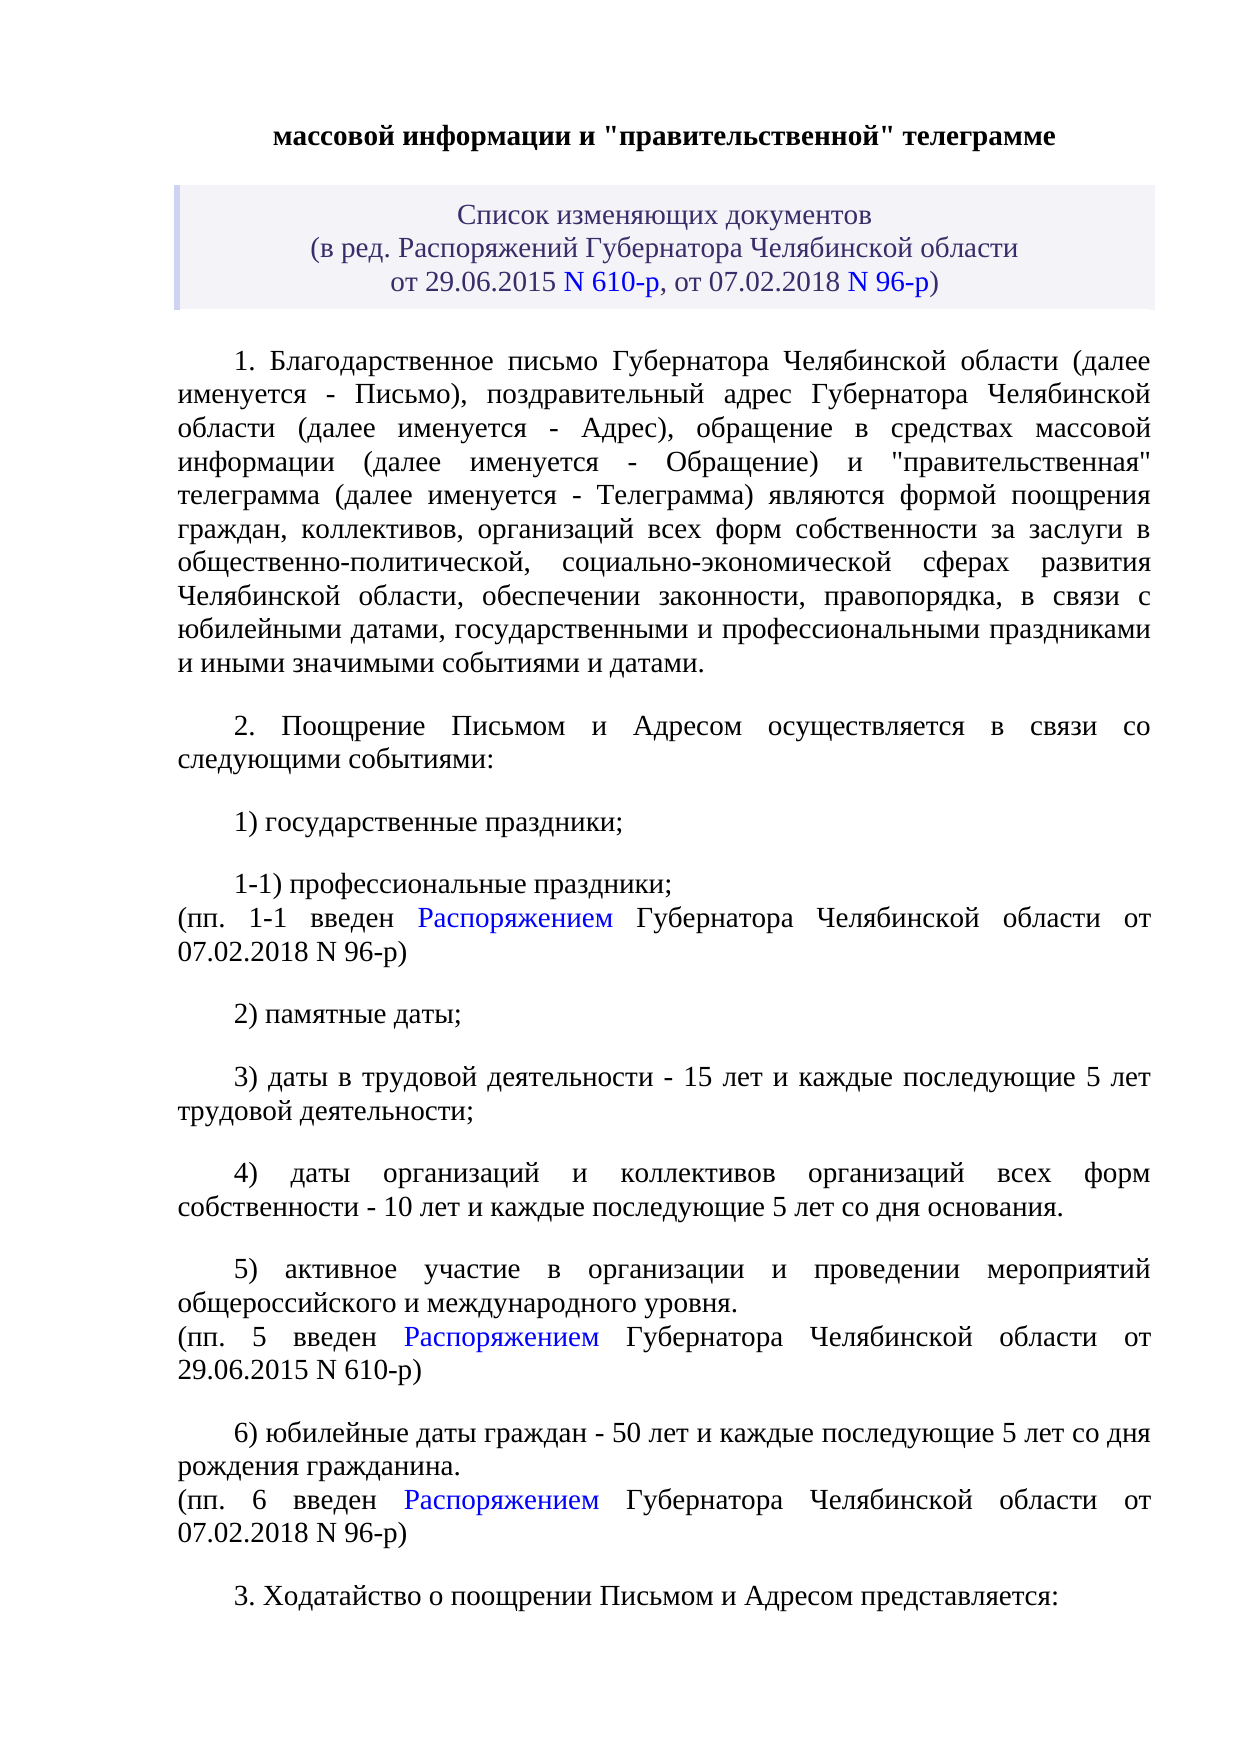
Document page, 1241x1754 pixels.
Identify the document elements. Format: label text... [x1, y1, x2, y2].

text (пп. 1-1 введен Распоряжением Губернатора Челябинской области от 07.02.2018 N 96-р) [177, 900, 1152, 967]
text 4) даты организаций и коллективов организаций всех форм собственности - 10 лет и каждые последующие 5 лет со дня основания. [177, 1155, 1152, 1222]
text 3) даты в трудовой деятельности - 15 лет и каждые последующие 5 лет трудовой деятельности; [177, 1059, 1152, 1126]
text 2. Поощрение Письмом и Адресом осуществляется в связи со следующими событиями: [177, 708, 1152, 775]
text (пп. 5 введен Распоряжением Губернатора Челябинской области от 29.06.2015 N 610-р) [177, 1319, 1152, 1386]
text 1-1) профессиональные праздники; [177, 867, 1152, 900]
table_header Список изменяющих документов (в ред. Распоряжений Губернатора Челябинской области от 29.06.2015 N 610-р, от 07.02.2018 N 96-р) [180, 185, 1149, 309]
text 1) государственные праздники; [177, 804, 1152, 837]
text 2) памятные даты; [177, 996, 1152, 1030]
text 6) юбилейные даты граждан - 50 лет и каждые последующие 5 лет со дня рождения гражданина. [177, 1415, 1152, 1482]
text (пп. 6 введен Распоряжением Губернатора Челябинской области от 07.02.2018 N 96-р) [177, 1482, 1152, 1549]
text 3. Ходатайство о поощрении Письмом и Адресом представляется: [177, 1578, 1152, 1612]
text 1. Благодарственное письмо Губернатора Челябинской области (далее именуется - Письмо), поздравительный адрес Губернатора Челябинской области (далее именуется - Адрес), обращение в средствах массовой информации (далее именуется - Обращение) и "правительственная" телеграмма (далее именуется - Телеграмма) являются формой поощрения граждан, коллективов, организаций всех форм собственности за заслуги в общественно-политической, социально-экономической сферах развития Челябинской области, обеспечении законности, правопорядка, в связи с юбилейными датами, государственными и профессиональными праздниками и иными значимыми событиями и датами. [177, 343, 1152, 678]
text 5) активное участие в организации и проведении мероприятий общероссийского и международного уровня. [177, 1252, 1152, 1319]
title массовой информации и "правительственной" телеграмме [177, 118, 1152, 152]
